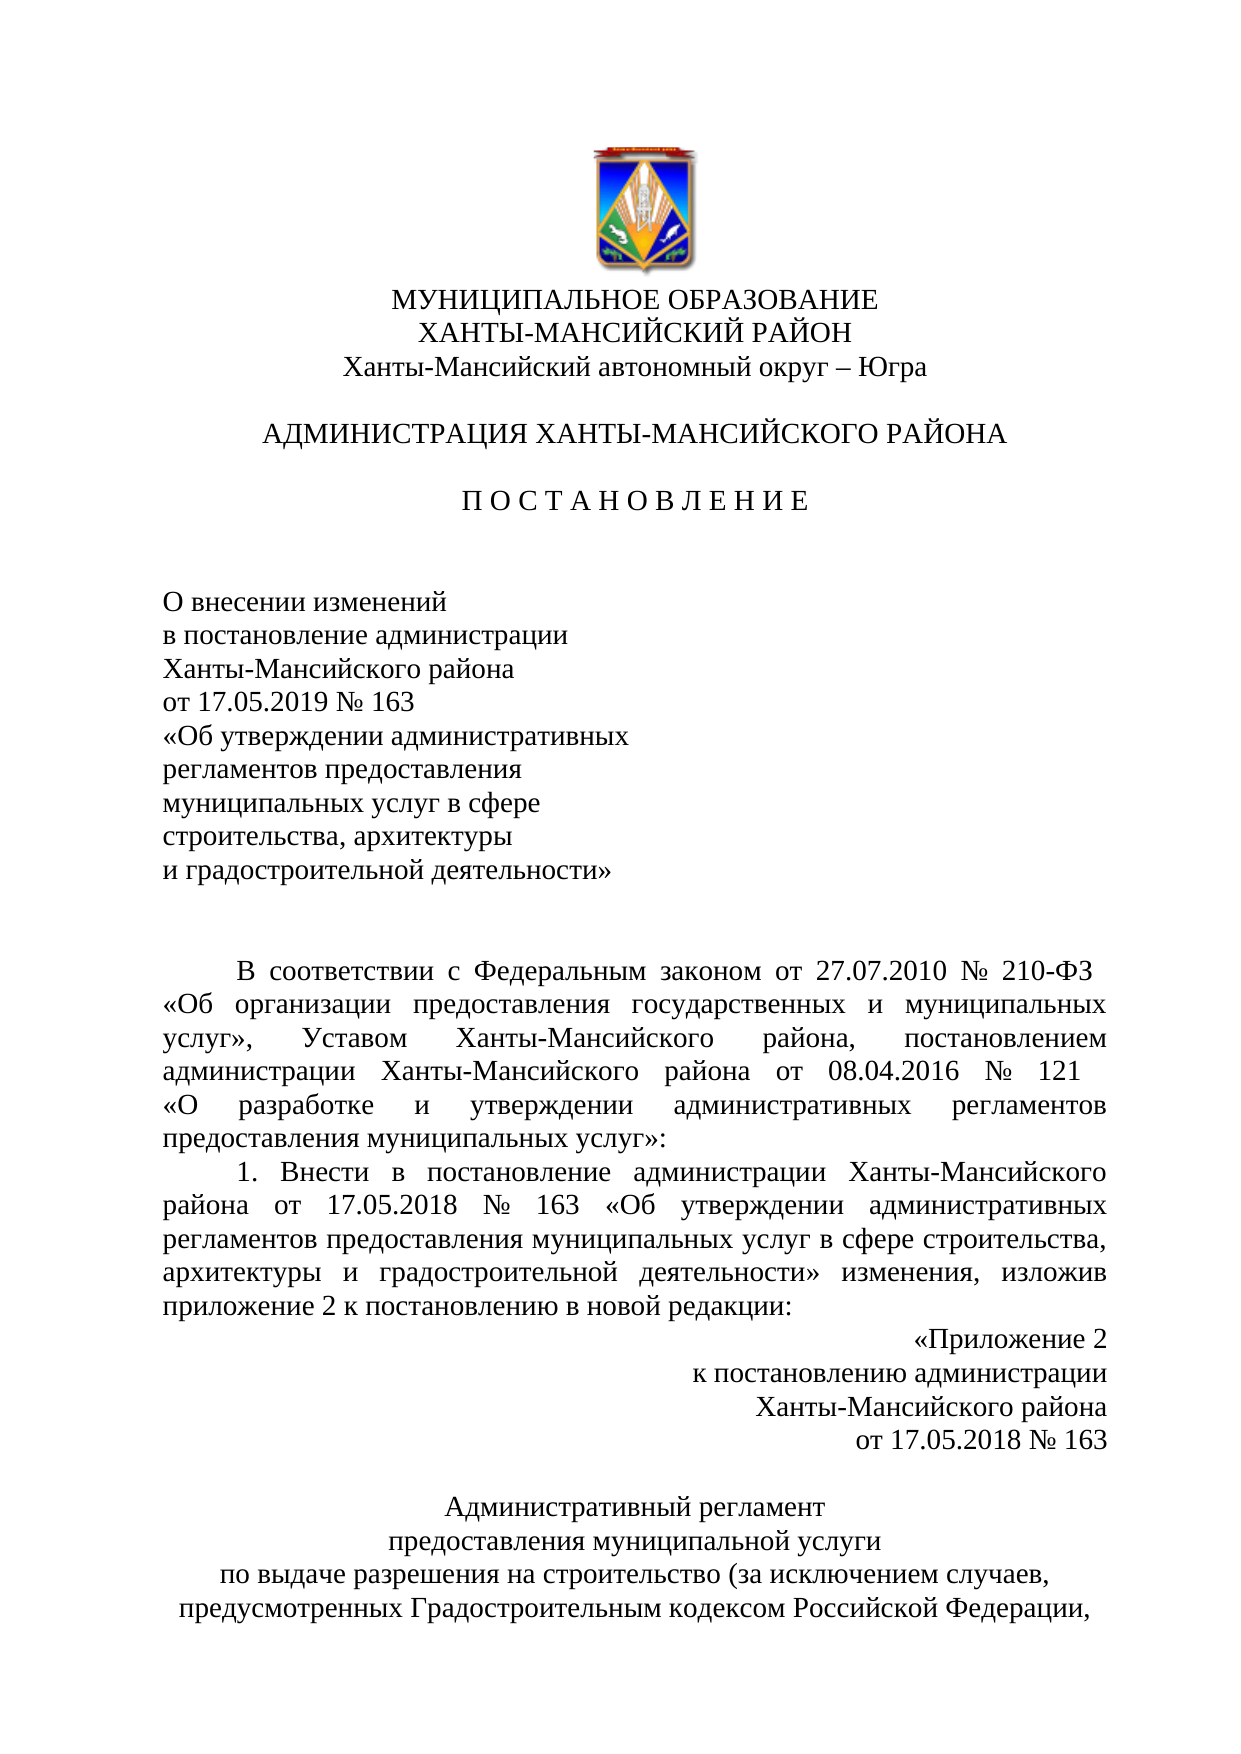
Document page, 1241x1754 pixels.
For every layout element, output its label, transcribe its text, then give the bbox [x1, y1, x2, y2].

text ХАНТЫ-МАНСИЙСКИЙ РАЙОН [162, 315, 1107, 349]
picture [592, 147, 697, 276]
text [162, 1556, 1107, 1623]
text МУНИЦИПАЛЬНОЕ ОБРАЗОВАНИЕ [162, 282, 1107, 315]
text О внесении изменений [162, 584, 1107, 617]
text «Приложение 2 [162, 1322, 1107, 1355]
text В соответствии с Федеральным законом от 27.07.2010 № 210-ФЗ «Об организации предоставления государственных и муниципальных услуг», Уставом Ханты-Мансийского района, постановлением администрации Ханты-Мансийского района от 08.04.2016 № 121 «О разработке и утверждении административных регламентов предоставления муниципальных услуг»: [162, 953, 1107, 1154]
text Ханты-Мансийский автономный округ – Югра [162, 349, 1107, 382]
text Административный регламент [162, 1489, 1107, 1523]
text в постановление администрации [162, 617, 1107, 651]
text муниципальных услуг в сфере [162, 785, 1107, 818]
text Ханты-Мансийского района [162, 651, 1107, 684]
text П О С Т А Н О В Л Е Н И Е [162, 483, 1107, 517]
text регламентов предоставления [162, 751, 1107, 785]
text предоставления муниципальной услуги [162, 1523, 1107, 1556]
text к постановлению администрации [162, 1355, 1107, 1389]
text строительства, архитектуры [162, 818, 1107, 852]
text АДМИНИСТРАЦИЯ ХАНТЫ-МАНСИЙСКОГО РАЙОНА [162, 416, 1107, 449]
text и градостроительной деятельности» [162, 852, 1107, 886]
text 1. Внести в постановление администрации Ханты-Мансийского района от 17.05.2018 № 163 «Об утверждении административных регламентов предоставления муниципальных услуг в сфере строительства, архитектуры и градостроительной деятельности» изменения, изложив приложение 2 к постановлению в новой редакции: [162, 1154, 1107, 1322]
text от 17.05.2018 № 163 [162, 1422, 1107, 1456]
text «Об утверждении административных [162, 718, 1107, 751]
text от 17.05.2019 № 163 [162, 684, 1107, 718]
text Ханты-Мансийского района [162, 1389, 1107, 1422]
